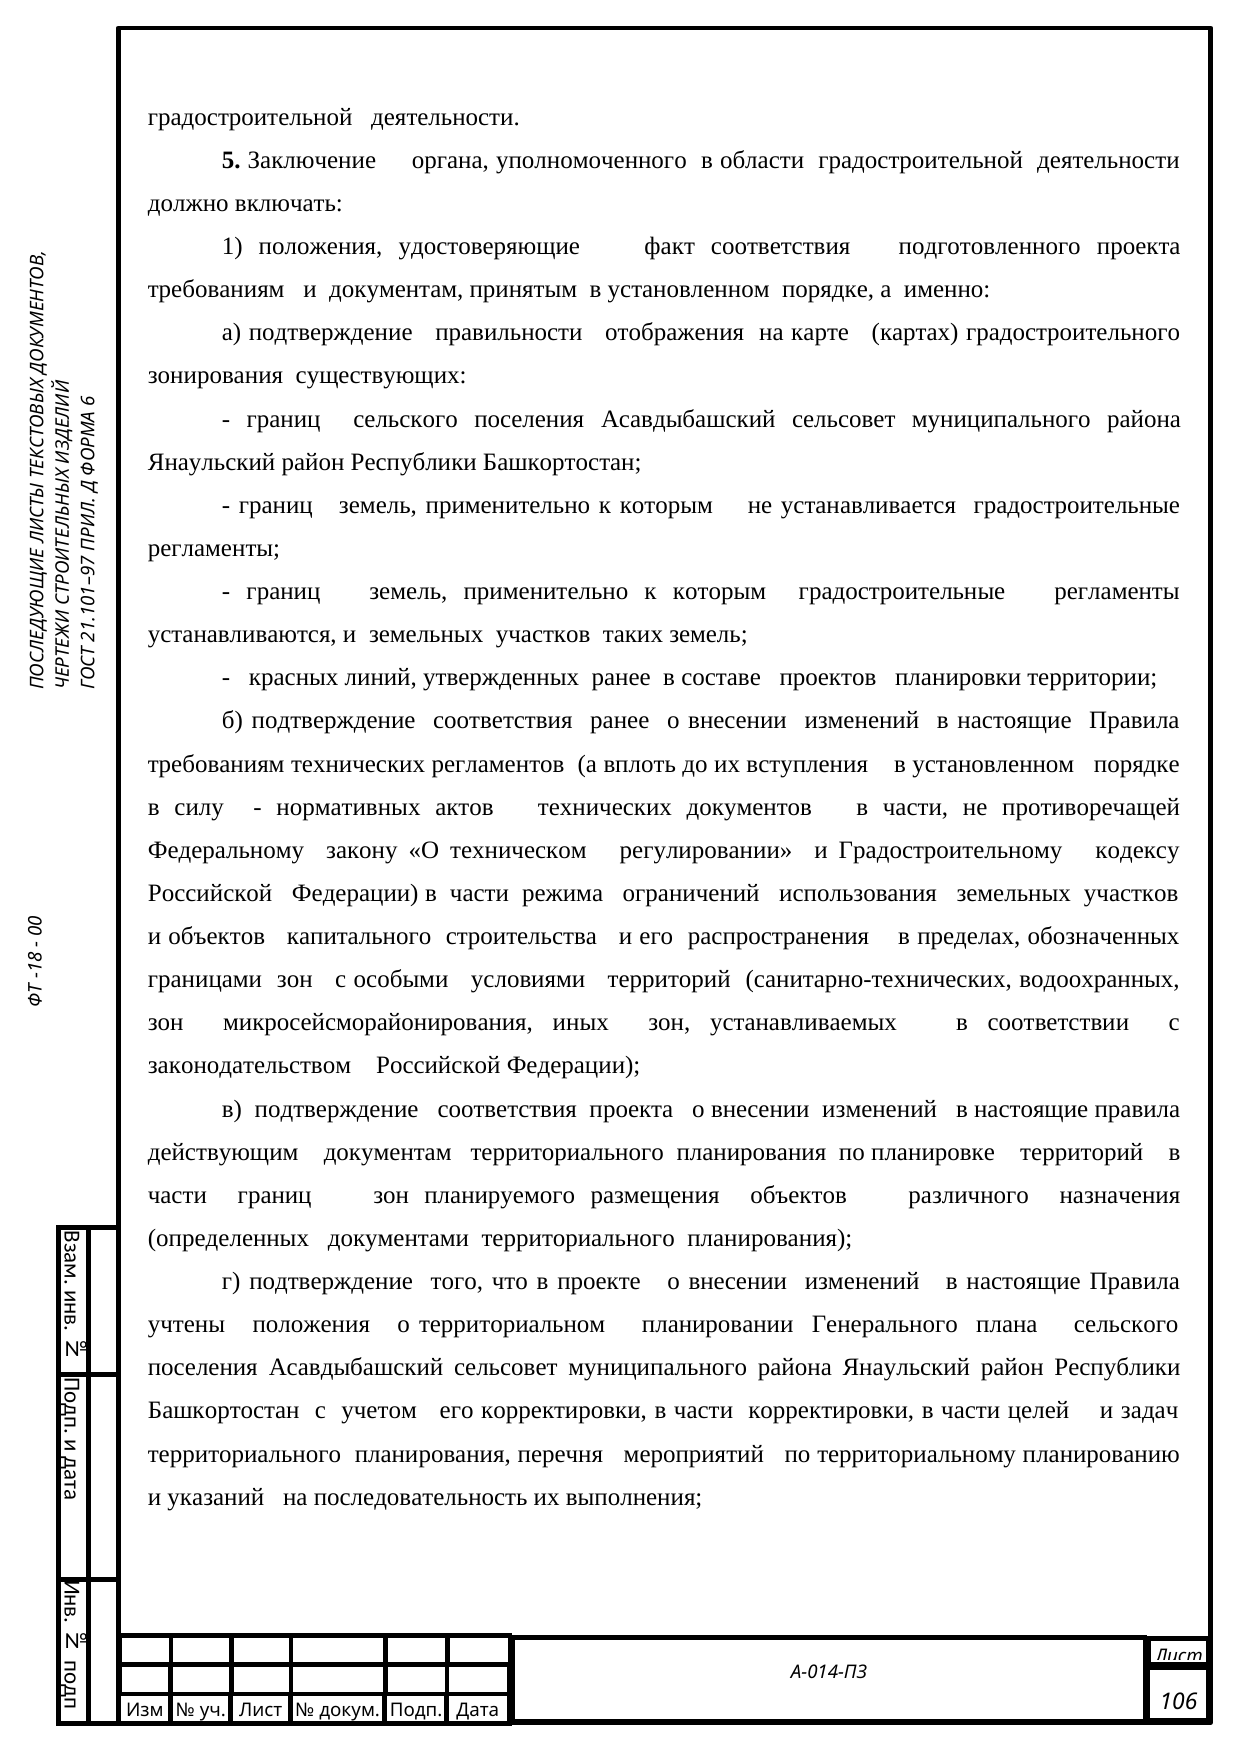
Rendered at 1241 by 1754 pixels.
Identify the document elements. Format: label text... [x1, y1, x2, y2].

text г) подтверждение того, что в проекте о внесении изменений в настоящие Правила учтены положения о территориальном планировании Генерального плана сельского поселения Асавдыбашский сельсовет муниципального района Янаульский район Республики Башкортостан с учетом его корректировки, в части корректировки, в части целей и задач территориального планирования, перечня мероприятий по территориальному планированию и указаний на последовательность их выполнения; [148, 1266, 1181, 1511]
text - границ земель, применительно к которым градостроительные регламенты устанавливаются, и земельных участков таких земель; [148, 576, 1181, 648]
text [148, 102, 1181, 131]
text - границ сельского поселения Асавдыбашский сельсовет муниципального района Янаульский район Республики Башкортостан; [148, 404, 1181, 476]
text 5. Заключение органа, уполномоченного в области градостроительной деятельности должно включать: [148, 145, 1181, 217]
text - границ земель, применительно к которым не устанавливается градостроительные регламенты; [148, 490, 1181, 562]
text а) подтверждение правильности отображения на карте (картах) градостроительного зонирования существующих: [148, 317, 1181, 389]
text 1) положения, удостоверяющие факт соответствия подготовленного проекта требованиям и документам, принятым в установленном порядке, а именно: [148, 231, 1181, 303]
text - красных линий, утвержденных ранее в составе проектов планировки территории; [148, 662, 1181, 691]
text б) подтверждение соответствия ранее о внесении изменений в настоящие Правила требованиям технических регламентов (а вплоть до их вступления в установленном порядке в силу - нормативных актов технических документов в части, не противоречащей Федеральному закону «О техническом регулировании» и Градостроительному кодексу Российской Федерации) в части режима ограничений использования земельных участков и объектов капитального строительства и его распространения в пределах, обозначенных границами зон с особыми условиями территорий (санитарно-технических, водоохранных, зон микросейсморайонирования, иных зон, устанавливаемых в соответствии с законодательством Российской Федерации); [148, 706, 1181, 1079]
text в) подтверждение соответствия проекта о внесении изменений в настоящие правила действующим документам территориального планирования по планировке территорий в части границ зон планируемого размещения объектов различного назначения (определенных документами территориального планирования); [148, 1094, 1181, 1252]
